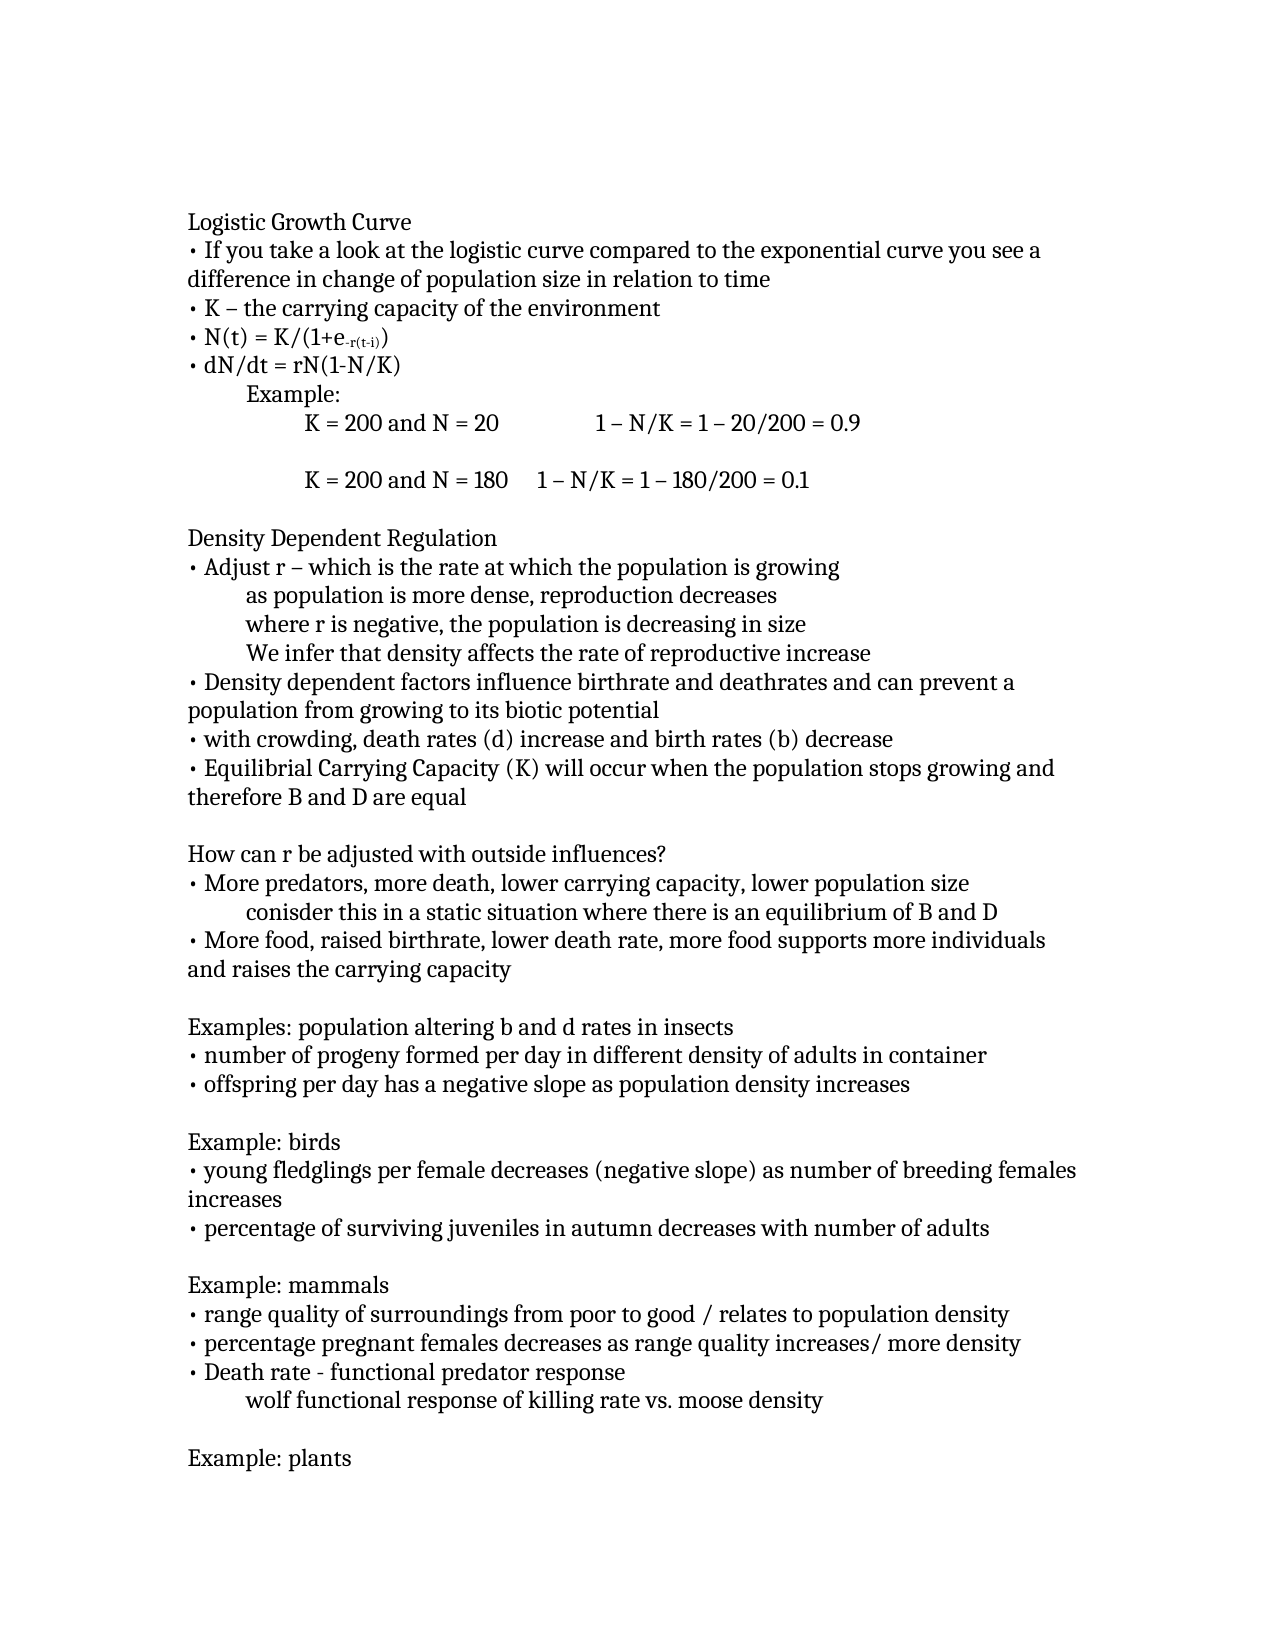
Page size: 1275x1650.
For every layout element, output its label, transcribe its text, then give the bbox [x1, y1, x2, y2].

text Examples: population altering b and d rates in insects [187, 1012, 1087, 1041]
text Example: [246, 380, 1087, 409]
text conisder this in a static situation where there is an equilibrium of B and D [187, 897, 1087, 926]
text • Adjust r – which is the rate at which the population is growing [187, 552, 1087, 581]
text • range quality of surroundings from poor to good / relates to population density [187, 1300, 1087, 1329]
text Example: birds [187, 1127, 1087, 1156]
text Example: plants [187, 1444, 1087, 1472]
text • More food, raised birthrate, lower death rate, more food supports more individuals and raises the carrying capacity [187, 926, 1087, 984]
text as population is more dense, reproduction decreases [187, 581, 1087, 610]
text wolf functional response of killing rate vs. moose density [187, 1386, 1087, 1415]
text How can r be adjusted with outside influences? [187, 840, 1087, 869]
text K = 200 and N = 20 1 – N/K = 1 – 20/200 = 0.9 [304, 409, 1087, 437]
text • Death rate - functional predator response [187, 1357, 1087, 1386]
text where r is negative, the population is decreasing in size [187, 610, 1087, 639]
text We infer that density affects the rate of reproductive increase [187, 639, 1087, 667]
text • If you take a look at the logistic curve compared to the exponential curve you see a difference in change of population size in relation to time [187, 236, 1087, 294]
text • K – the carrying capacity of the environment [187, 294, 1087, 322]
text • offspring per day has a negative slope as population density increases [187, 1070, 1087, 1099]
text Density Dependent Regulation [187, 524, 1087, 552]
text • Equilibrial Carrying Capacity (K) will occur when the population stops growing and therefore B and D are equal [187, 754, 1087, 811]
text • number of progeny formed per day in different density of adults in container [187, 1041, 1087, 1070]
text • Density dependent factors influence birthrate and deathrates and can prevent a population from growing to its biotic potential [187, 667, 1087, 725]
text • percentage of surviving juveniles in autumn decreases with number of adults [187, 1214, 1087, 1242]
text Logistic Growth Curve [187, 207, 1087, 236]
text • with crowding, death rates (d) increase and birth rates (b) decrease [187, 725, 1087, 754]
text • N(t) = K/(1+e-r(t-i)) [187, 322, 1087, 351]
text • young fledglings per female decreases (negative slope) as number of breeding females increases [187, 1156, 1087, 1214]
text • dN/dt = rN(1-N/K) [187, 351, 1087, 380]
text • percentage pregnant females decreases as range quality increases/ more density [187, 1329, 1087, 1357]
text K = 200 and N = 180 1 – N/K = 1 – 180/200 = 0.1 [304, 466, 1087, 495]
text • More predators, more death, lower carrying capacity, lower population size [187, 869, 1087, 897]
text Example: mammals [187, 1271, 1087, 1300]
